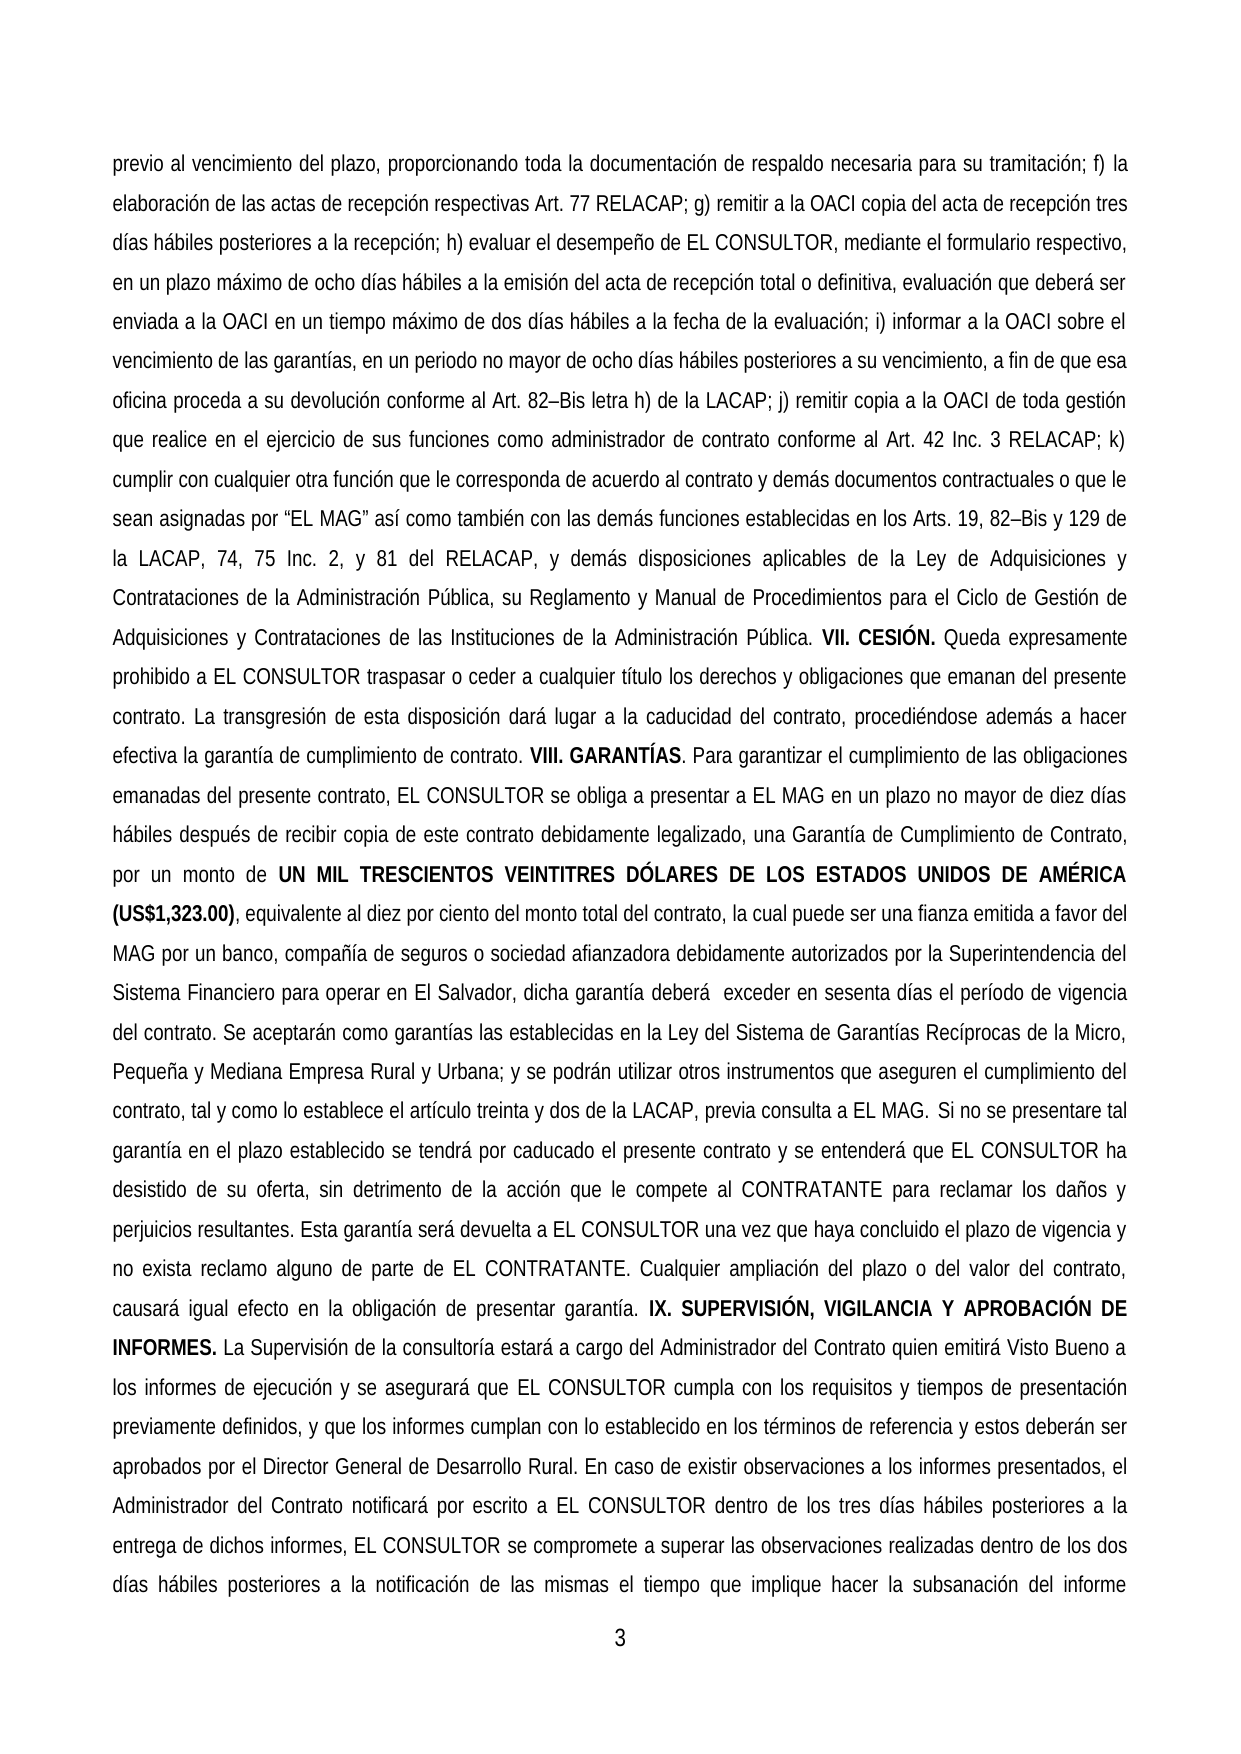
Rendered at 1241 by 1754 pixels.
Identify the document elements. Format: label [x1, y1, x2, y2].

text [112, 150, 1128, 1598]
